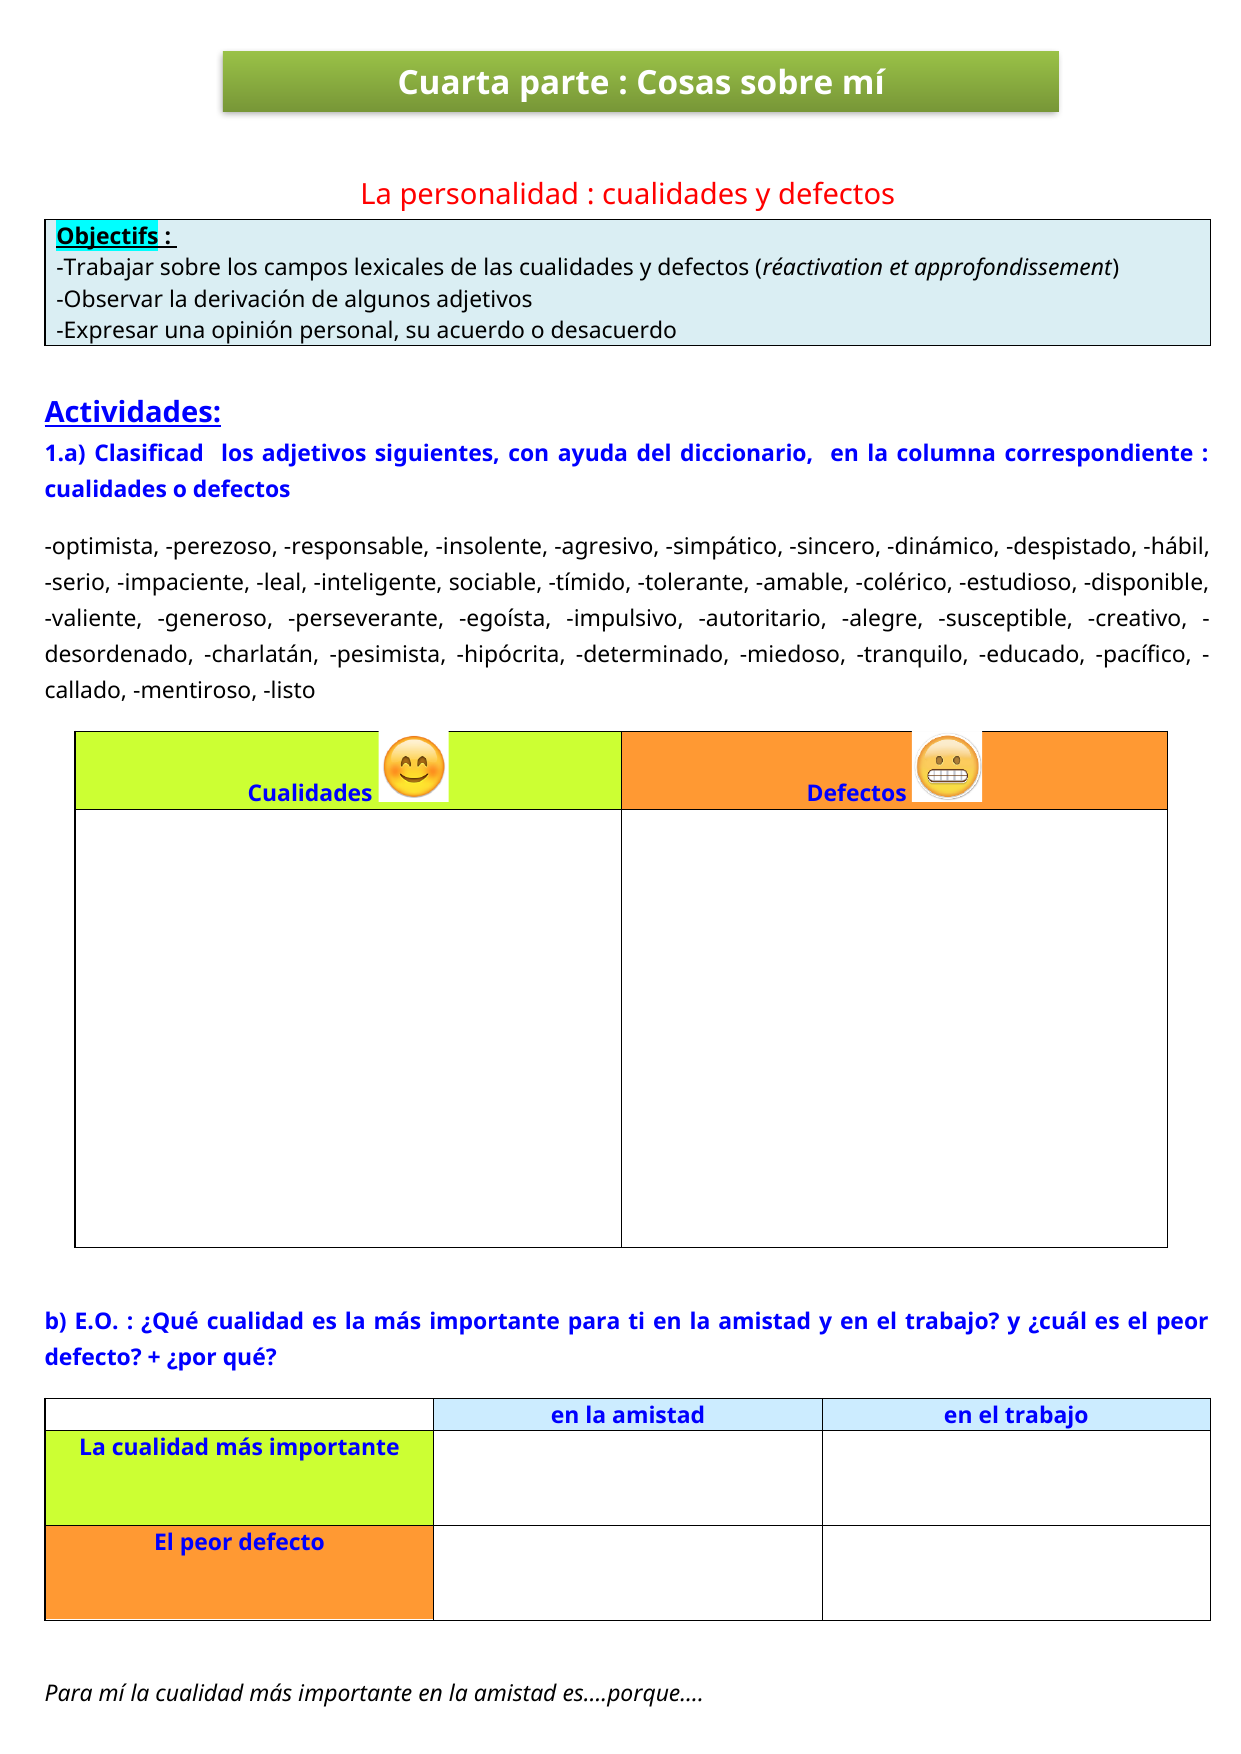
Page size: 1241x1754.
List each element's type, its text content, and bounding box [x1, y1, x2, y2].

table_header Objectifs : -Trabajar sobre los campos lexicales de las cualidades y defectos (réactivation et approfondissement) -Observar la derivación de algunos adjetivos -Expresar una opinión personal, su acuerdo o desacuerdo [46, 220, 1210, 345]
table_header Cualidades [76, 732, 621, 809]
text 1.a) Clasificad los adjetivos siguientes, con ayuda del diccionario, en la columna correspondiente : cualidades o defectos [44, 437, 1211, 504]
table_header en el trabajo [823, 1399, 1210, 1430]
table_cell [434, 1526, 822, 1619]
table_cell [76, 810, 621, 1247]
text La personalidad : cualidades y defectos [44, 173, 1211, 213]
table_cell [434, 1431, 822, 1525]
table_header en la amistad [434, 1399, 822, 1430]
table_cell [823, 1431, 1210, 1525]
table_cell La cualidad más importante [46, 1431, 433, 1525]
table_cell [823, 1526, 1210, 1619]
text Para mí la cualidad más importante en la amistad es….porque…. [44, 1677, 1211, 1709]
picture [911, 731, 983, 802]
picture [378, 731, 449, 802]
table_header [46, 1399, 433, 1430]
text b) E.O. : ¿Qué cualidad es la más importante para ti en la amistad y en el trabajo? y ¿cuál es el peor defecto? + ¿por qué? [44, 1305, 1211, 1372]
table_header Defectos [622, 732, 1167, 809]
text Actividades: [44, 392, 1211, 431]
table_cell El peor defecto [46, 1526, 433, 1619]
table_cell [622, 810, 1167, 1247]
text -optimista, -perezoso, -responsable, -insolente, -agresivo, -simpático, -sincero, -dinámico, -despistado, -hábil, -serio, -impaciente, -leal, -inteligente, sociable, -tímido, -tolerante, -amable, -colérico, -estudioso, -disponible, -valiente, -generoso, -perseverante, -egoísta, -impulsivo, -autoritario, -alegre, -susceptible, -creativo, -desordenado, -charlatán, -pesimista, -hipócrita, -determinado, -miedoso, -tranquilo, -educado, -pacífico, -callado, -mentiroso, -listo [44, 530, 1211, 705]
